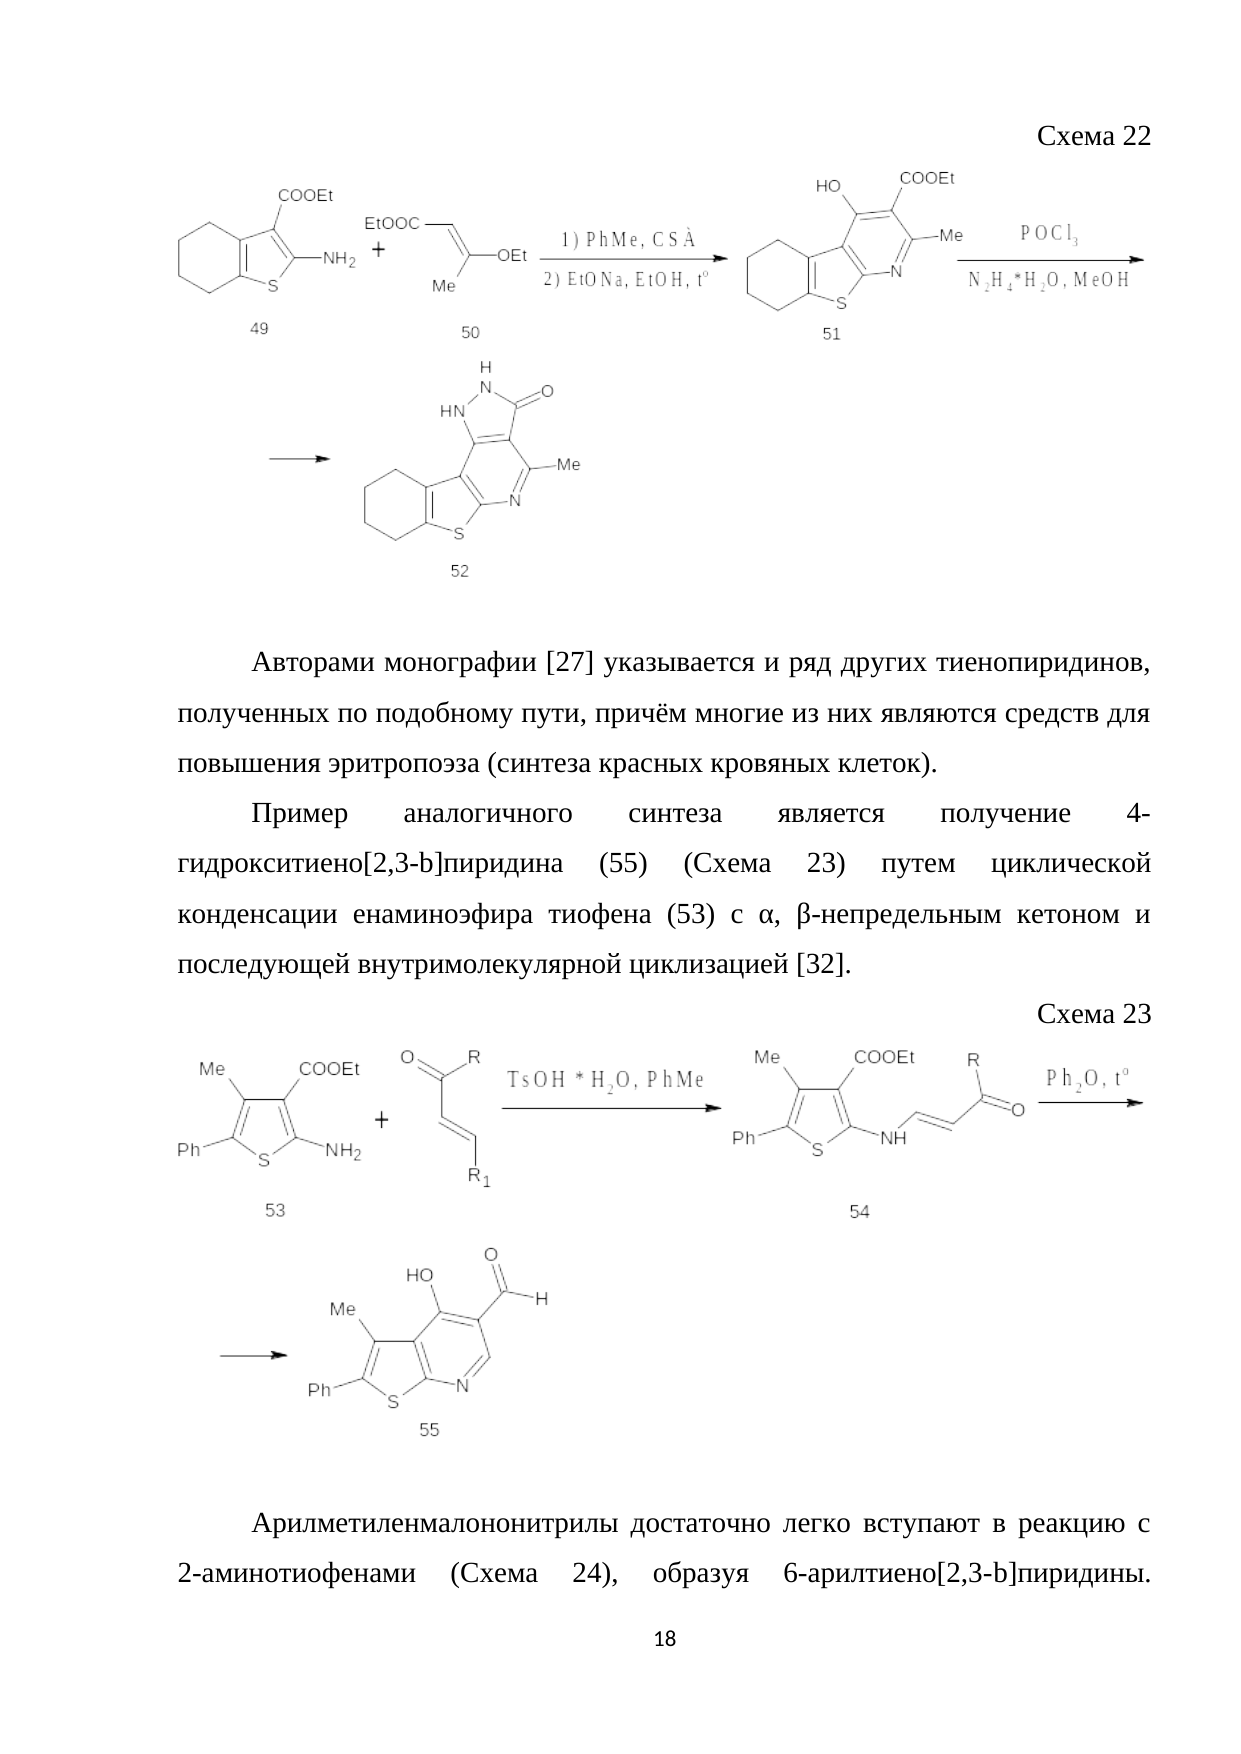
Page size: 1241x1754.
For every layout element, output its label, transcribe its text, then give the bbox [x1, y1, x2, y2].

text Авторами монографии [27] указывается и ряд других тиенопиридинов, полученных по подобному пути, причём многие из них являются средств для повышения эритропоэза (синтеза красных кровяных клеток). [177, 644, 1152, 778]
text Схема 22 [177, 118, 1152, 152]
text Схема 23 [177, 997, 1152, 1030]
text Пример аналогичного синтеза является получение 4-гидрокситиено[2,3-b]пиридина (55) (Схема 23) путем циклической конденсации енаминоэфира тиофена (53) с α, β-непредельным кетоном и последующей внутримолекулярной циклизацией [32]. [177, 795, 1152, 980]
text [177, 1505, 1152, 1589]
